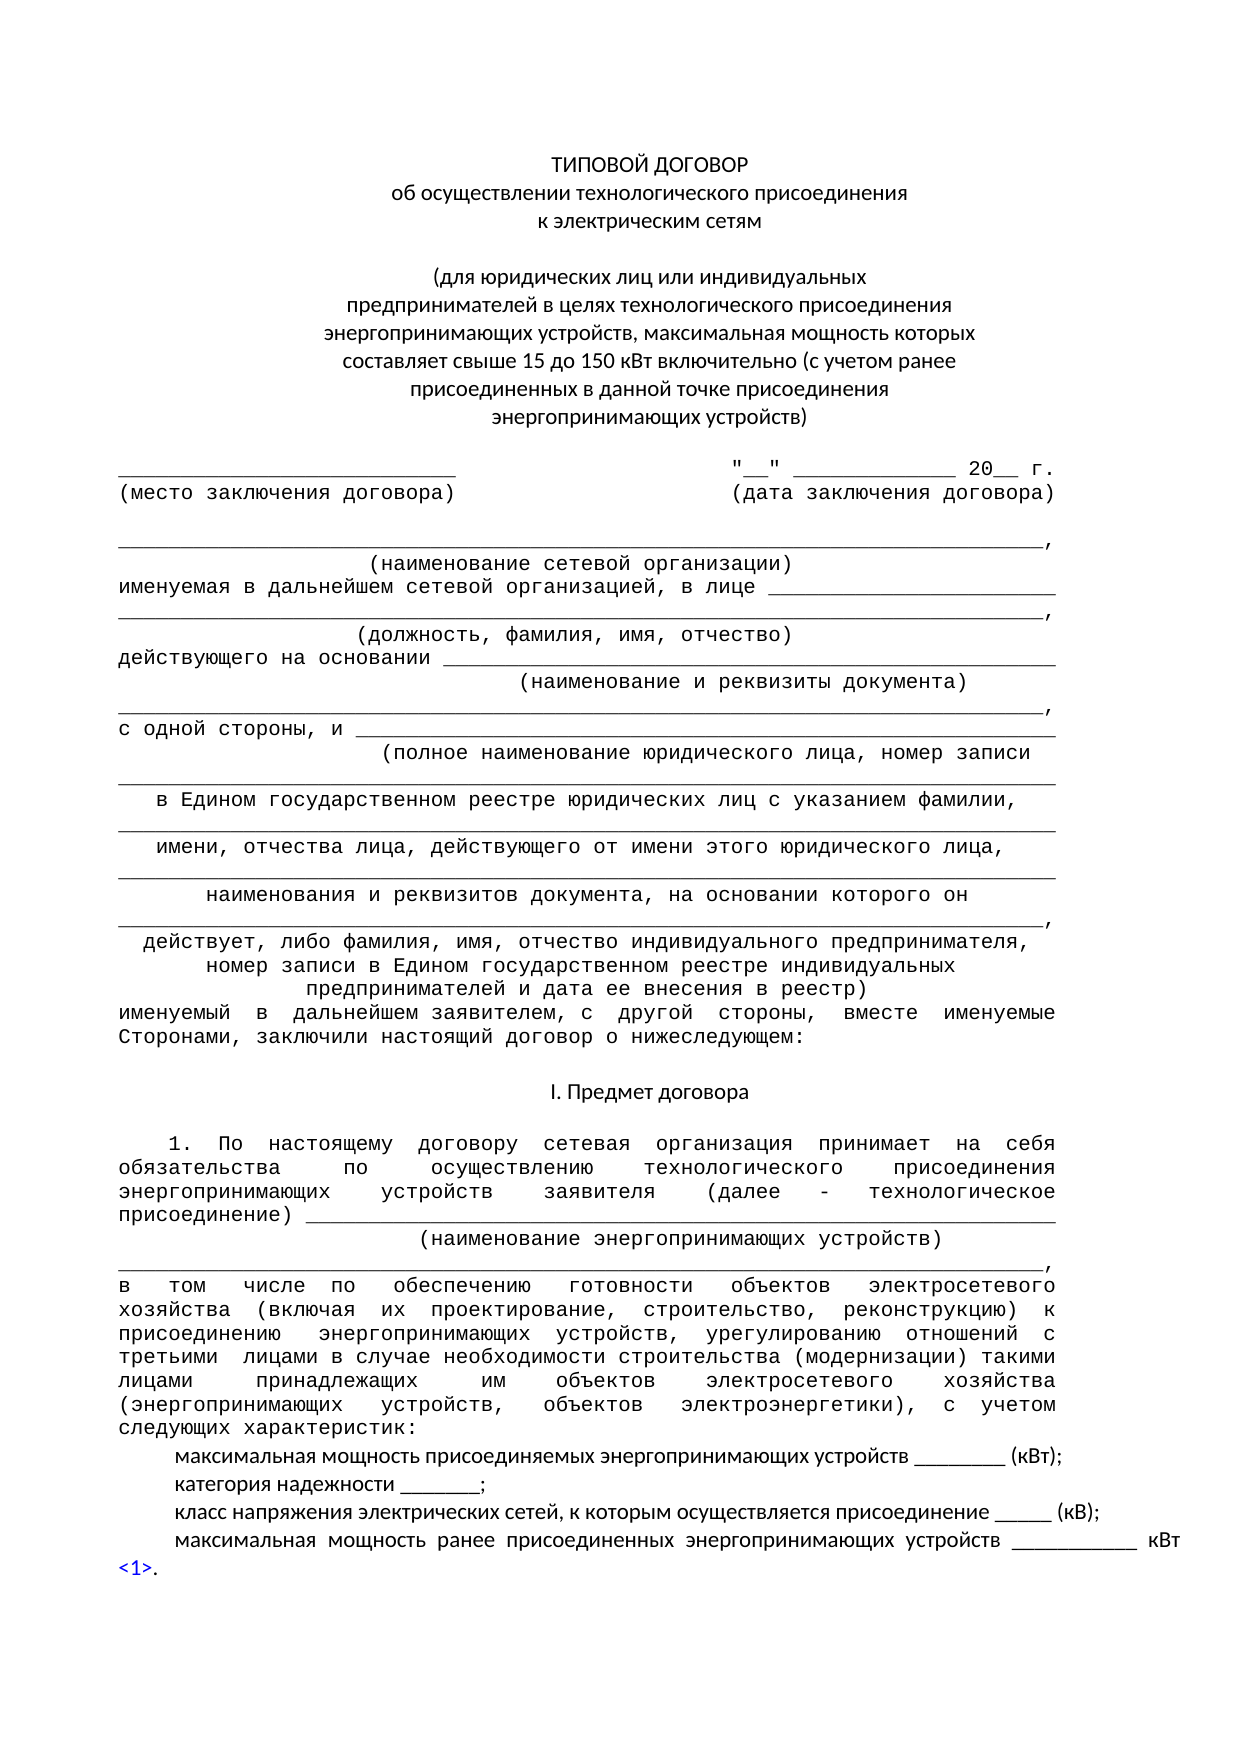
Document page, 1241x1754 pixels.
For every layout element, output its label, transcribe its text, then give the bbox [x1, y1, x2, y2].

text максимальная мощность ранее присоединенных энергопринимающих устройств ___________ кВт <1>. [118, 1525, 1181, 1581]
text __________________________________________________________________________, [118, 907, 1181, 931]
text присоединенных в данной точке присоединения [118, 374, 1181, 402]
text с одной стороны, и ________________________________________________________ [118, 718, 1181, 742]
text следующих характеристик: [118, 1417, 1181, 1441]
text лицами принадлежащих им объектов электросетевого хозяйства [118, 1370, 1181, 1393]
text Сторонами, заключили настоящий договор о нижеследующем: [118, 1026, 1181, 1049]
text (место заключения договора) (дата заключения договора) [118, 482, 1181, 506]
text __________________________________________________________________________, [118, 1252, 1181, 1275]
text в том числе по обеспечению готовности объектов электросетевого [118, 1275, 1181, 1299]
text об осуществлении технологического присоединения [118, 178, 1181, 206]
text __________________________________________________________________________, [118, 600, 1181, 624]
text энергопринимающих устройств заявителя (далее - технологическое [118, 1181, 1181, 1204]
text к электрическим сетям [118, 206, 1181, 234]
text ___________________________ "__" _____________ 20__ г. [118, 458, 1181, 482]
text присоединению энергопринимающих устройств, урегулированию отношений с [118, 1323, 1181, 1346]
text (наименование энергопринимающих устройств) [118, 1228, 1181, 1252]
text предпринимателей и дата ее внесения в реестр) [118, 978, 1181, 1002]
text (полное наименование юридического лица, номер записи [118, 742, 1181, 766]
text 1. По настоящему договору сетевая организация принимает на себя [118, 1133, 1181, 1157]
text (для юридических лиц или индивидуальных [118, 262, 1181, 290]
text наименования и реквизитов документа, на основании которого он [118, 884, 1181, 907]
text __________________________________________________________________________, [118, 695, 1181, 718]
text присоединение) ____________________________________________________________ [118, 1204, 1181, 1228]
text ___________________________________________________________________________ [118, 860, 1181, 884]
text __________________________________________________________________________, [118, 529, 1181, 553]
text ___________________________________________________________________________ [118, 766, 1181, 789]
text имени, отчества лица, действующего от имени этого юридического лица, [118, 837, 1181, 860]
text именуемая в дальнейшем сетевой организацией, в лице _______________________ [118, 576, 1181, 600]
text хозяйства (включая их проектирование, строительство, реконструкцию) к [118, 1299, 1181, 1323]
text предпринимателей в целях технологического присоединения [118, 290, 1181, 318]
text класс напряжения электрических сетей, к которым осуществляется присоединение _____ (кВ); [118, 1497, 1181, 1525]
text I. Предмет договора [118, 1077, 1181, 1105]
text максимальная мощность присоединяемых энергопринимающих устройств ________ (кВт); [118, 1441, 1181, 1469]
text ___________________________________________________________________________ [118, 813, 1181, 837]
text энергопринимающих устройств, максимальная мощность которых [118, 318, 1181, 346]
text энергопринимающих устройств) [118, 402, 1181, 430]
text категория надежности _______; [118, 1469, 1181, 1497]
text действующего на основании _________________________________________________ [118, 647, 1181, 671]
text (энергопринимающих устройств, объектов электроэнергетики), с учетом [118, 1393, 1181, 1417]
text (должность, фамилия, имя, отчество) [118, 624, 1181, 647]
text действует, либо фамилия, имя, отчество индивидуального предпринимателя, [118, 931, 1181, 955]
text (наименование сетевой организации) [118, 553, 1181, 576]
text ТИПОВОЙ ДОГОВОР [118, 150, 1181, 178]
text (наименование и реквизиты документа) [118, 671, 1181, 695]
text обязательства по осуществлению технологического присоединения [118, 1157, 1181, 1181]
text именуемый в дальнейшем заявителем, с другой стороны, вместе именуемые [118, 1002, 1181, 1026]
text третьими лицами в случае необходимости строительства (модернизации) такими [118, 1346, 1181, 1370]
text номер записи в Едином государственном реестре индивидуальных [118, 955, 1181, 978]
text в Едином государственном реестре юридических лиц с указанием фамилии, [118, 789, 1181, 813]
text составляет свыше 15 до 150 кВт включительно (с учетом ранее [118, 346, 1181, 374]
